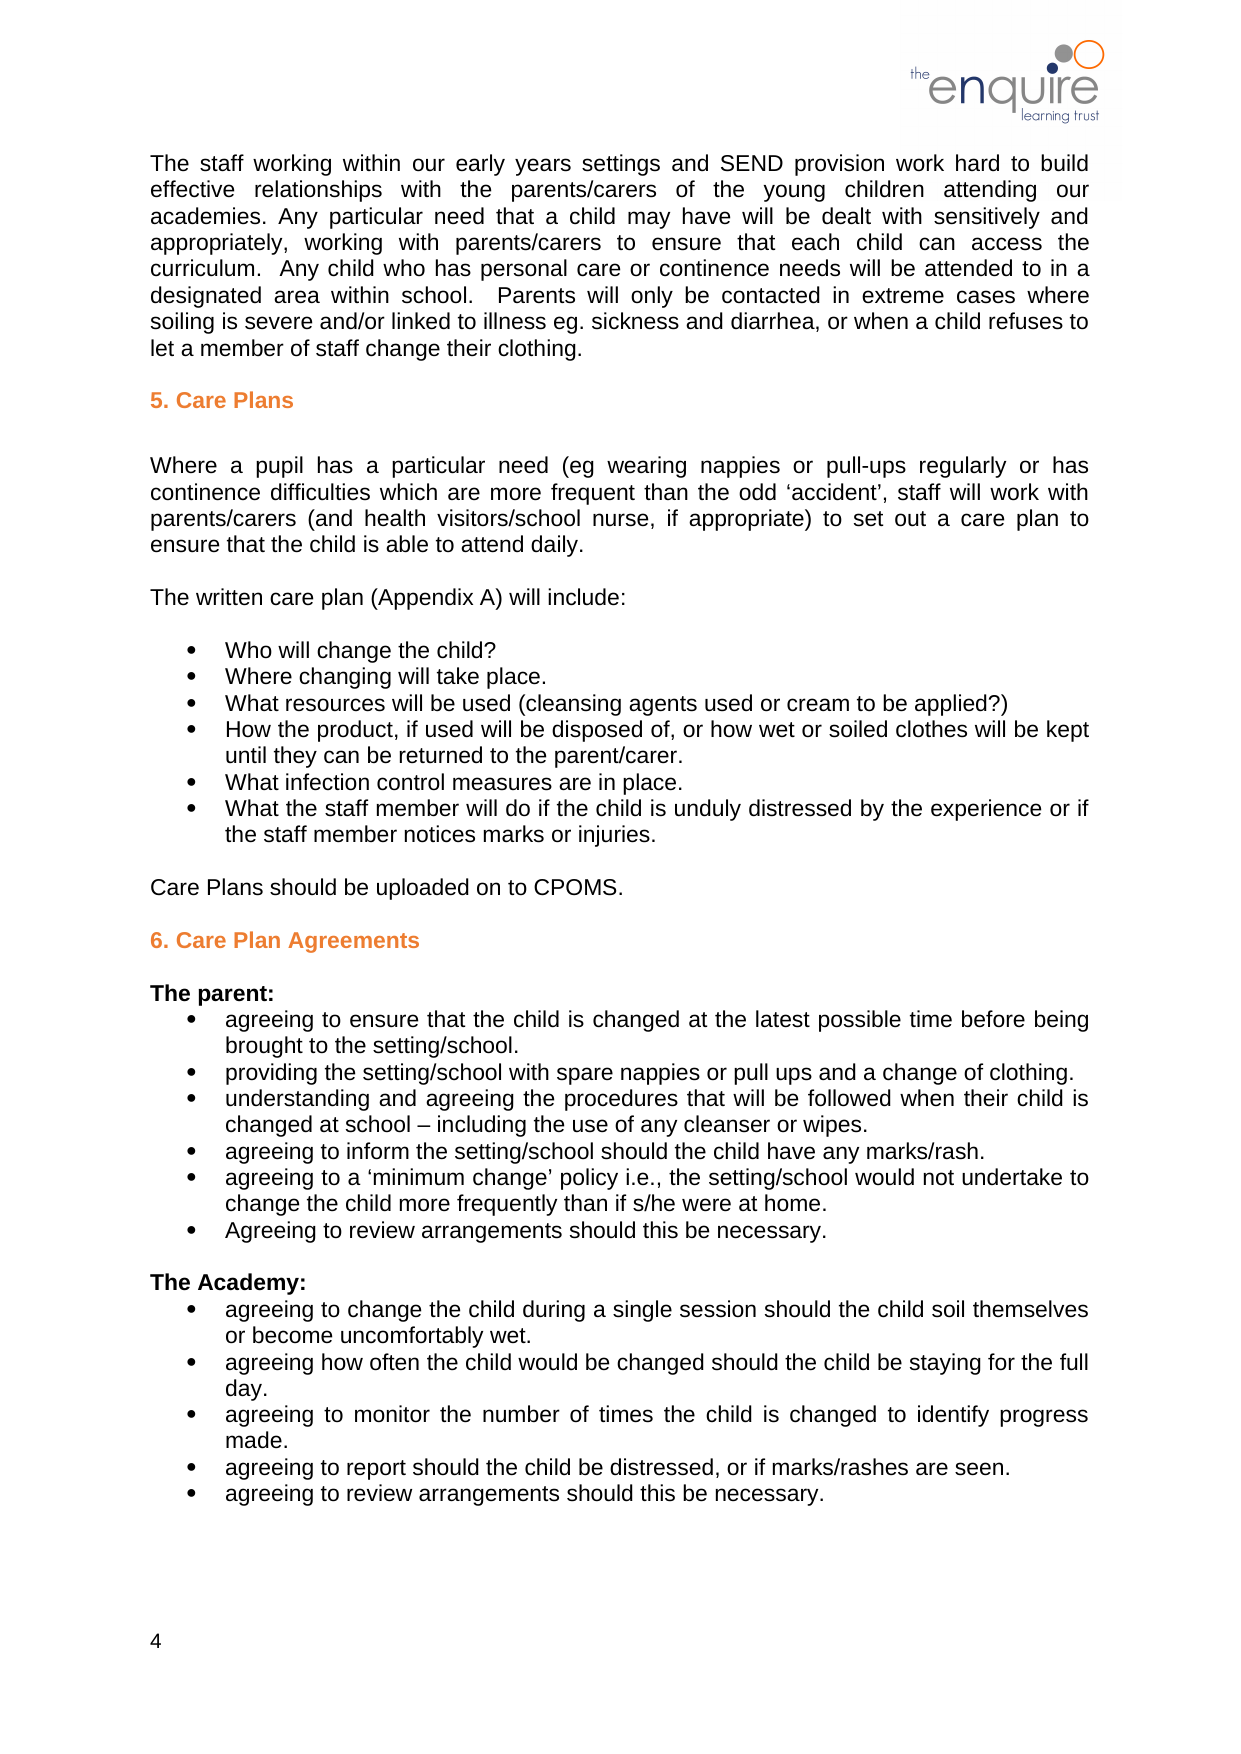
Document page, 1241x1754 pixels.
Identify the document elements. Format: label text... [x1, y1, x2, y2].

list agreeing how often the child would be changed should the child be staying for the full day. [187, 1348, 1090, 1401]
list understanding and agreeing the procedures that will be followed when their child is changed at school – including the use of any cleanser or wipes. [187, 1085, 1090, 1138]
list Agreeing to review arrangements should this be necessary. [187, 1217, 1090, 1243]
list providing the setting/school with spare nappies or pull ups and a change of clothing. [187, 1058, 1090, 1085]
list agreeing to report should the child be distressed, or if marks/rashes are seen. [187, 1454, 1090, 1480]
list agreeing to monitor the number of times the child is changed to identify progress made. [187, 1401, 1090, 1454]
list agreeing to change the child during a single session should the child soil themselves or become uncomfortably wet. [187, 1296, 1090, 1348]
text The Academy: [150, 1269, 1090, 1296]
list What the staff member will do if the child is unduly distressed by the experience or if the staff member notices marks or injuries. [187, 795, 1090, 848]
list agreeing to a ‘minimum change’ policy i.e., the setting/school would not undertake to change the child more frequently than if s/he were at home. [187, 1164, 1090, 1217]
list Who will change the child? [187, 637, 1090, 663]
list What resources will be used (cleansing agents used or cream to be applied?) [187, 689, 1090, 716]
list How the product, if used will be disposed of, or how wet or soiled clothes will be kept until they can be returned to the parent/carer. [187, 716, 1090, 769]
text Where a pupil has a particular need (eg wearing nappies or pull-ups regularly or has continence difficulties which are more frequent than the odd ‘accident’, staff will work with parents/carers (and health visitors/school nurse, if appropriate) to set out a care plan to ensure that the child is able to attend daily. [150, 452, 1090, 558]
list What infection control measures are in place. [187, 769, 1090, 795]
list Where changing will take place. [187, 663, 1090, 689]
text 6. Care Plan Agreements [150, 927, 1090, 953]
text The written care plan (Appendix A) will include: [150, 584, 1090, 611]
list agreeing to review arrangements should this be necessary. [187, 1480, 1090, 1507]
picture [900, 0, 1123, 201]
text 5. Care Plans [150, 387, 1090, 413]
list agreeing to inform the setting/school should the child have any marks/rash. [187, 1138, 1090, 1164]
text The staff working within our early years settings and SEND provision work hard to build effective relationships with the parents/carers of the young children attending our academies. Any particular need that a child may have will be dealt with sensitively and appropriately, working with parents/carers to ensure that each child can access the curriculum. Any child who has personal care or continence needs will be attended to in a designated area within school. Parents will only be contacted in extreme cases where soiling is severe and/or linked to illness eg. sickness and diarrhea, or when a child refuses to let a member of staff change their clothing. [150, 150, 1090, 361]
text The parent: [150, 979, 1090, 1006]
list agreeing to ensure that the child is changed at the latest possible time before being brought to the setting/school. [187, 1006, 1090, 1058]
text Care Plans should be uploaded on to CPOMS. [150, 874, 1090, 900]
